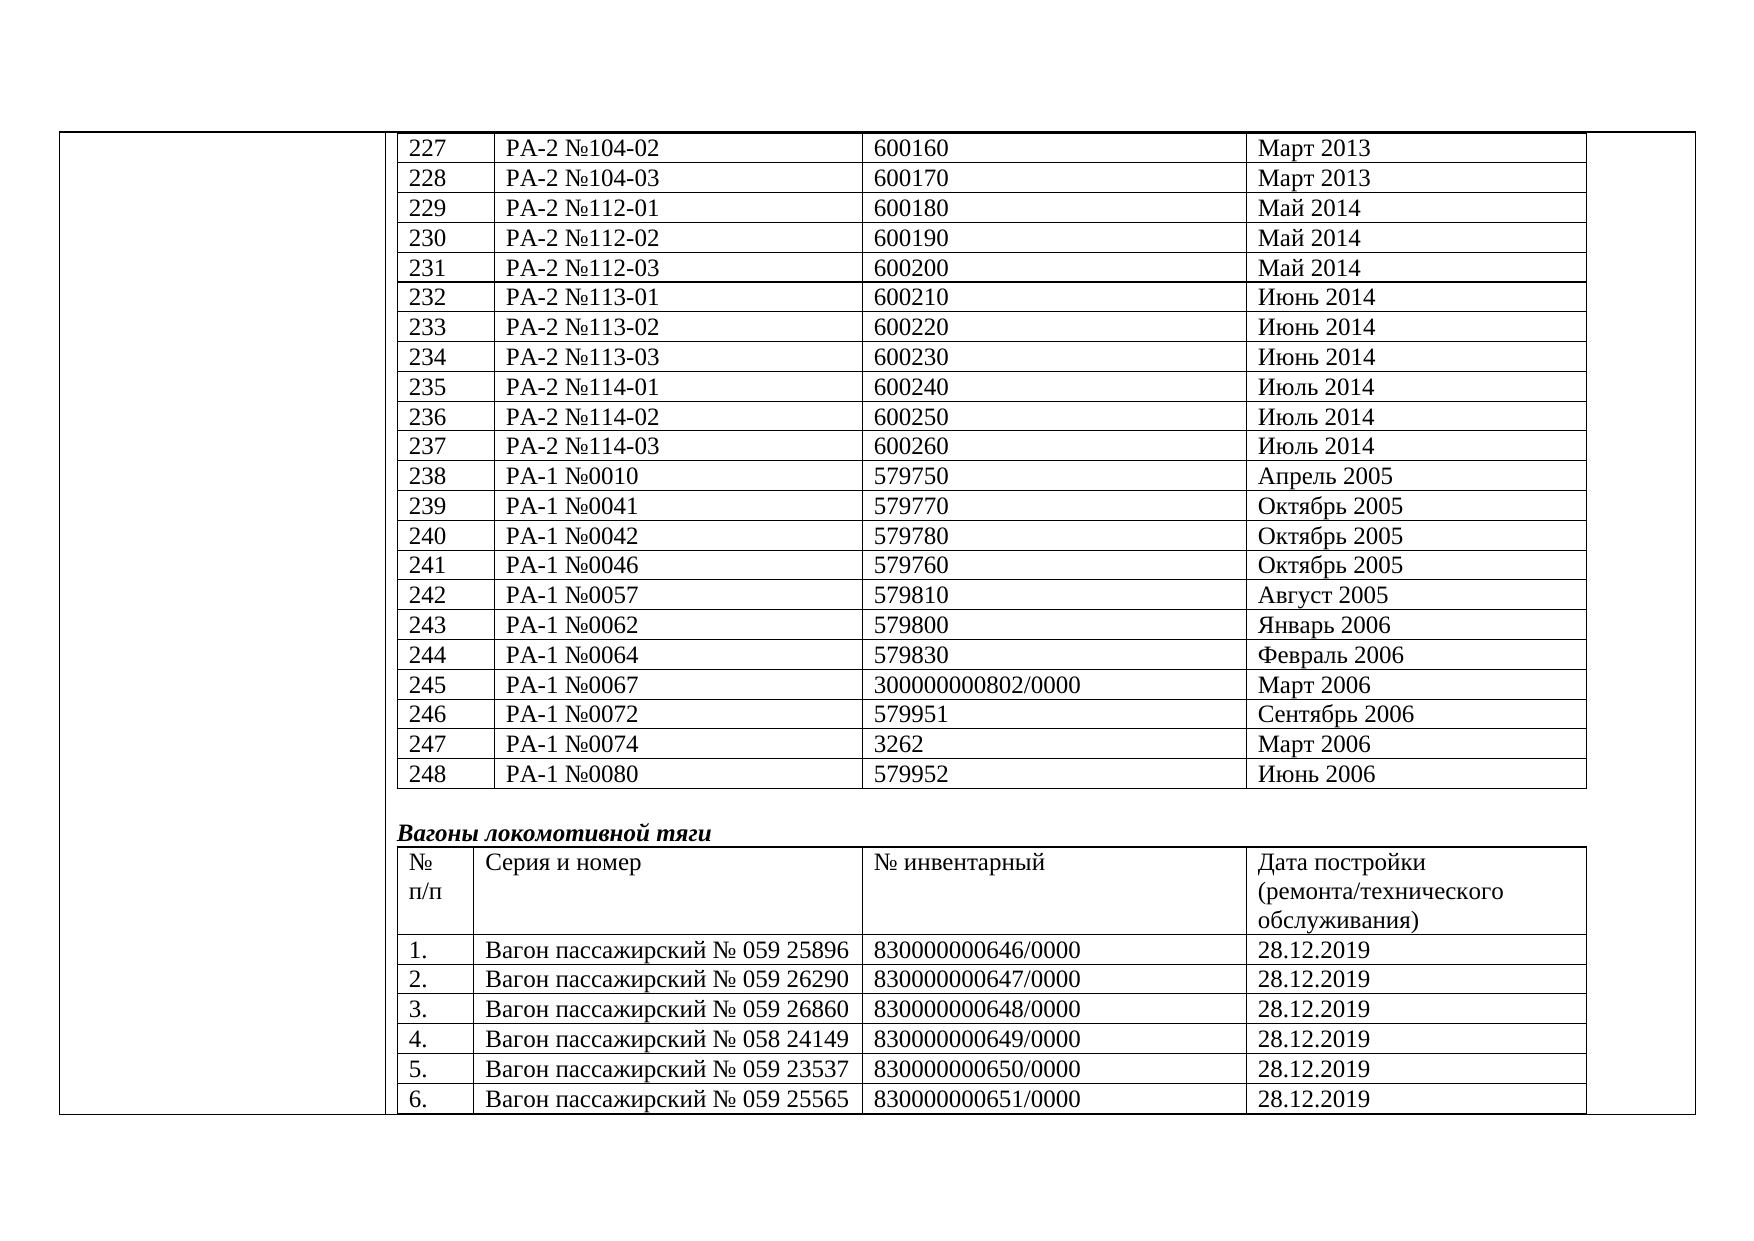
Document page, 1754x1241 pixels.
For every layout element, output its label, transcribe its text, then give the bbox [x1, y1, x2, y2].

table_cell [60, 133, 385, 1113]
